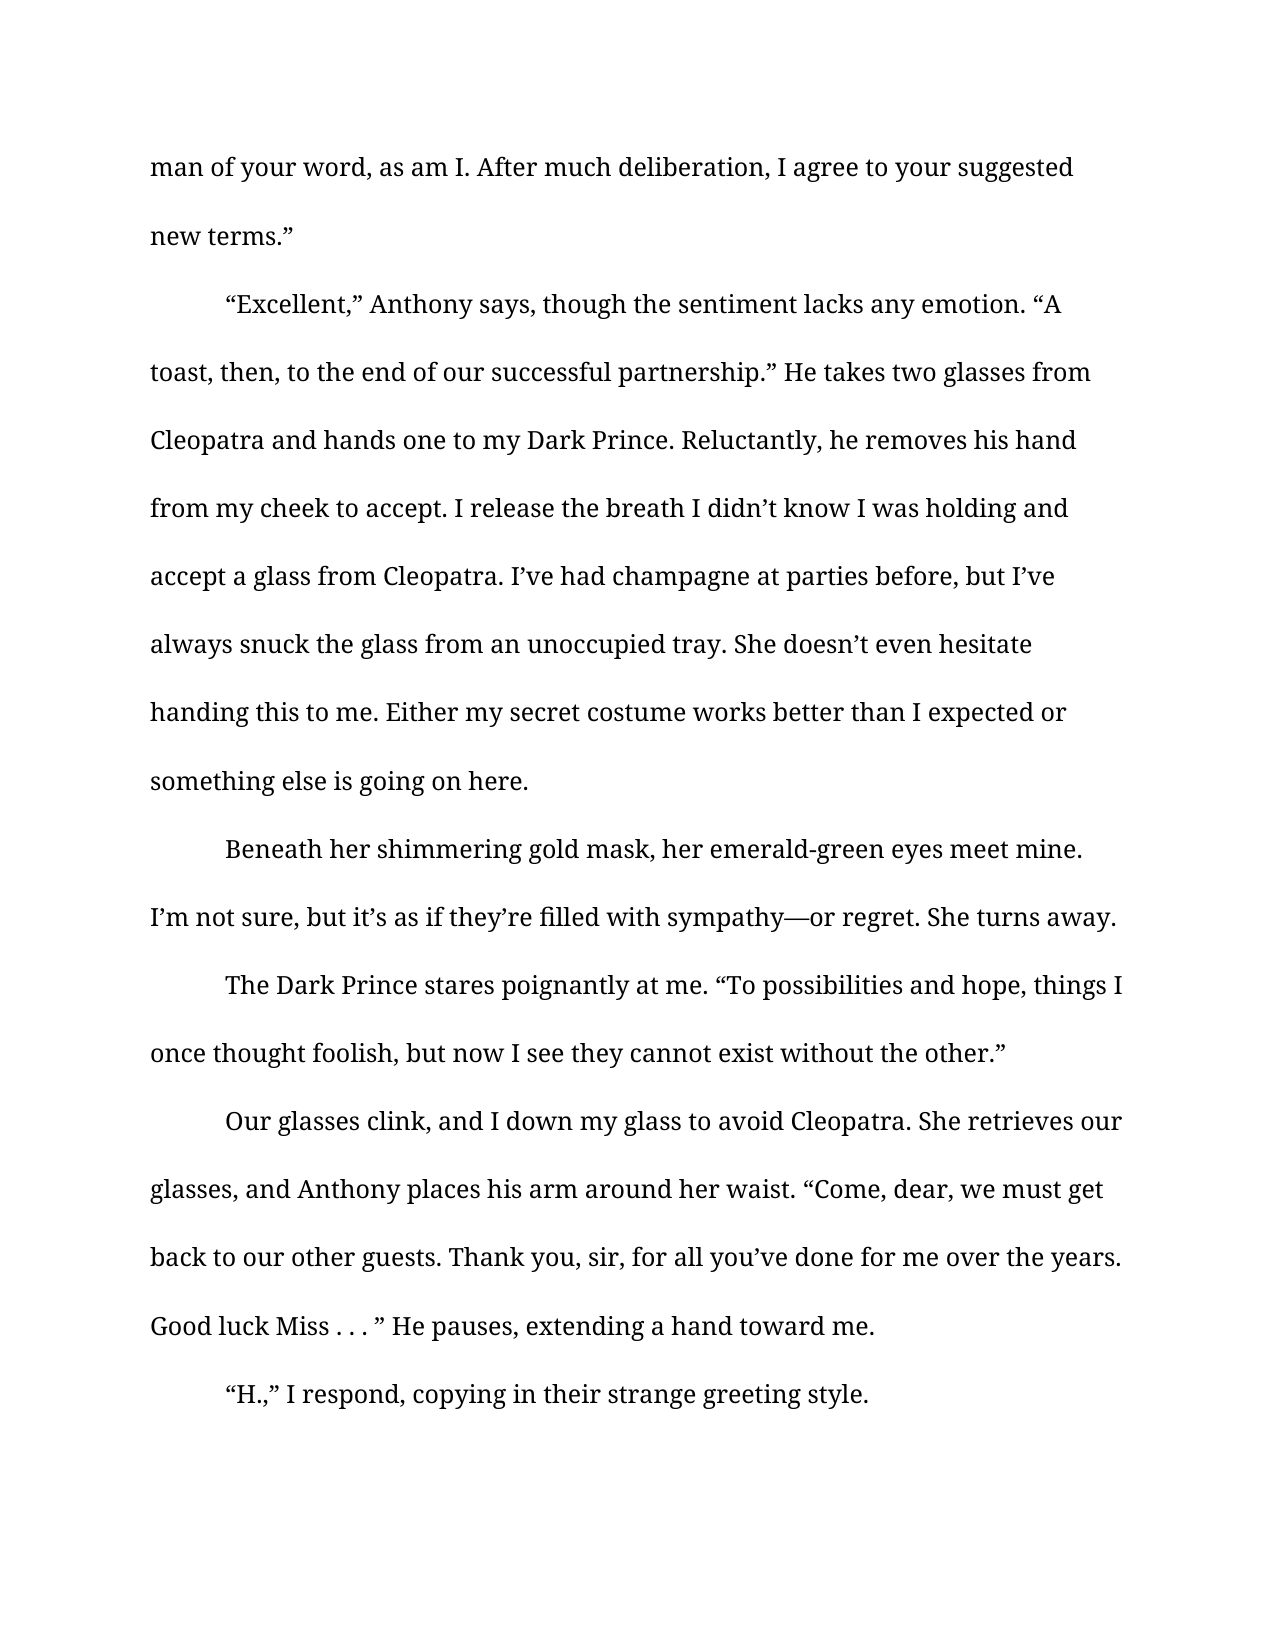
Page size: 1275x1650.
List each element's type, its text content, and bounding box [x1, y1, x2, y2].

text “Excellent,” Anthony says, though the sentiment lacks any emotion. “A toast, then, to the end of our successful partnership.” He takes two glasses from Cleopatra and hands one to my Dark Prince. Reluctantly, he removes his hand from my cheek to accept. I release the breath I didn’t know I was holding and accept a glass from Cleopatra. I’ve had champagne at parties before, but I’ve always snuck the glass from an unoccupied tray. She doesn’t even hesitate handing this to me. Either my secret costume works better than I expected or something else is going on here. [150, 286, 1125, 797]
text “H.,” I respond, copying in their strange greeting style. [150, 1376, 1125, 1410]
text Beneath her shimmering gold mask, her emerald-green eyes meet mine. I’m not sure, but it’s as if they’re filled with sympathy—or regret. She turns away. [150, 831, 1125, 933]
text The Dark Prince stares poignantly at me. “To possibilities and hope, things I once thought foolish, but now I see they cannot exist without the other.” [150, 967, 1125, 1070]
text Our glasses clink, and I down my glass to avoid Cleopatra. She retrieves our glasses, and Anthony places his arm around her waist. “Come, dear, we must get back to our other guests. Thank you, sir, for all you’ve done for me over the years. Good luck Miss . . . ” He pauses, extending a hand toward me. [150, 1104, 1125, 1342]
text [150, 150, 1125, 252]
